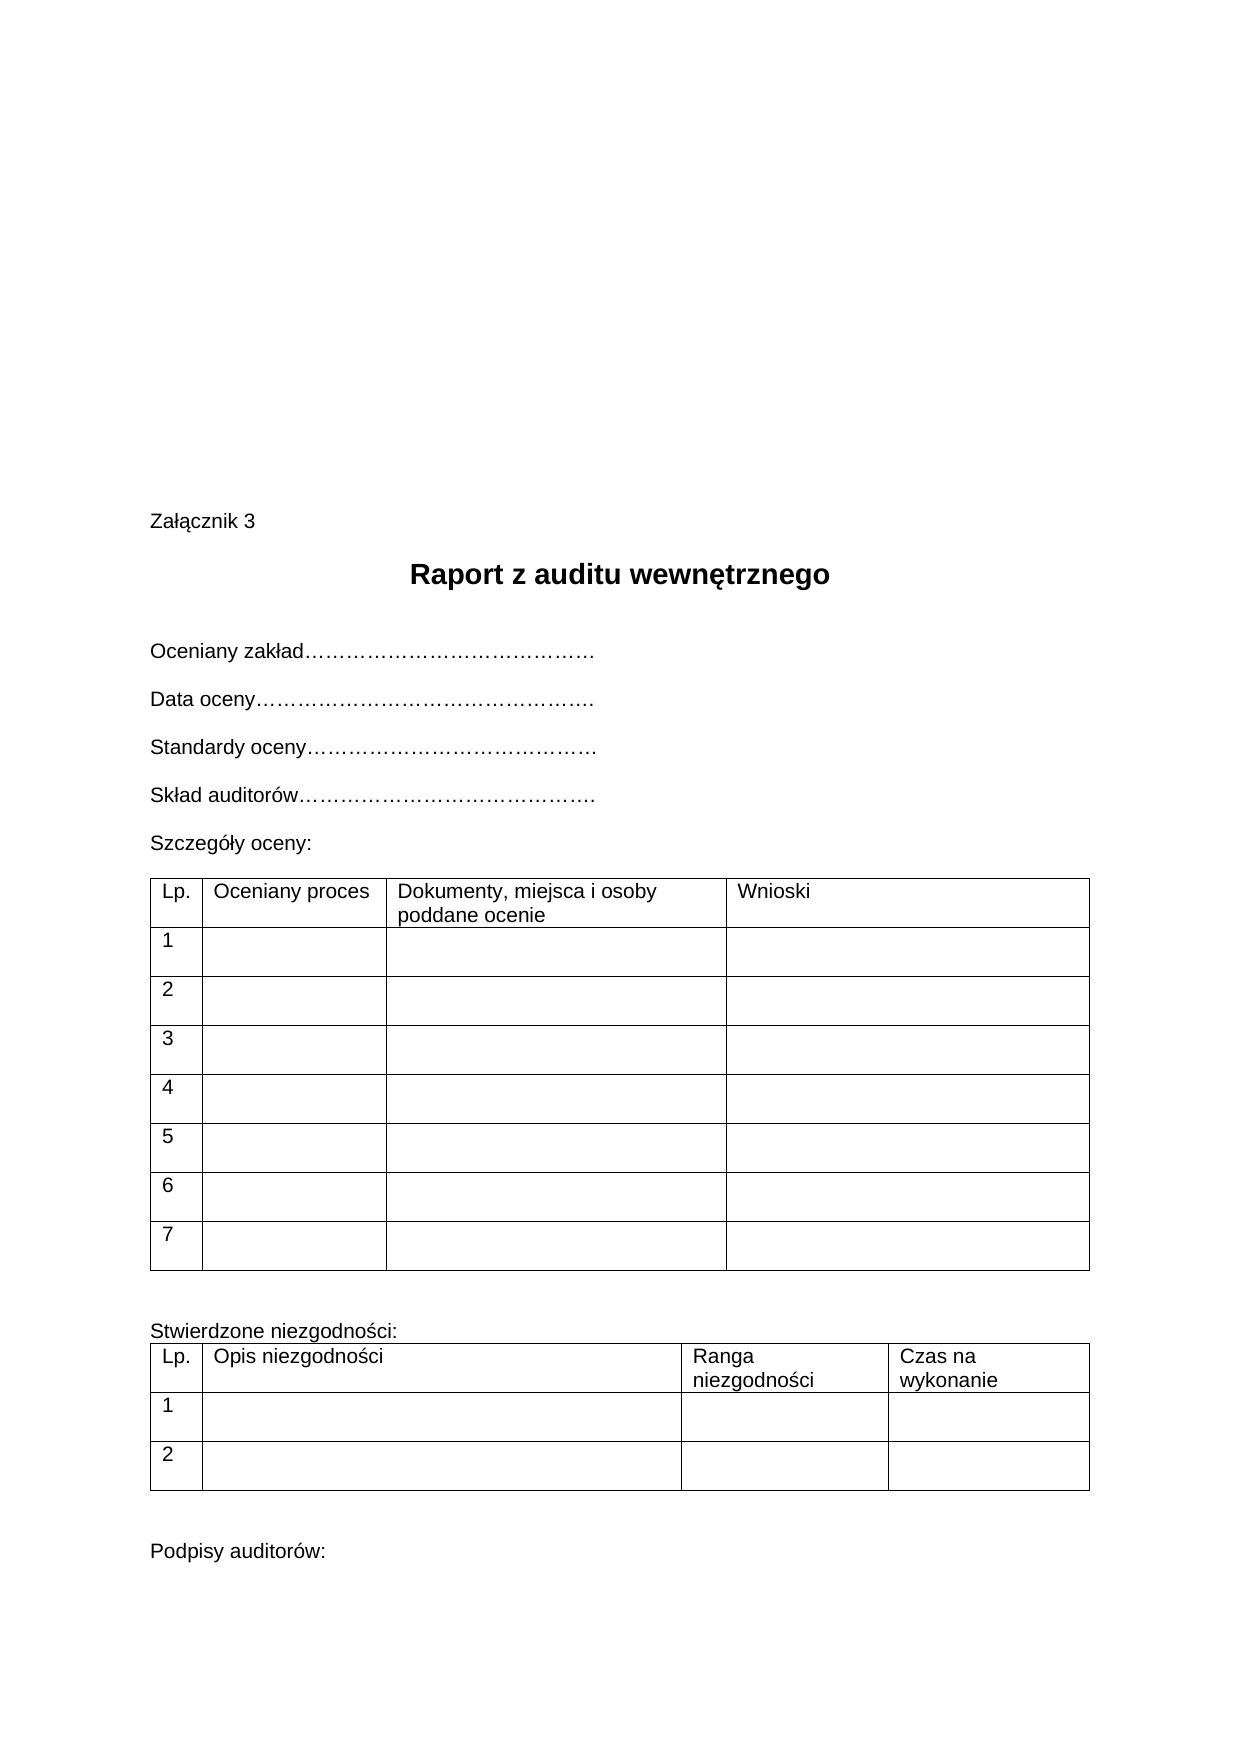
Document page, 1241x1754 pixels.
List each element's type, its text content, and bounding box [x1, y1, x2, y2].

text Skład auditorów……………………………………. [150, 782, 1090, 806]
text Szczegóły oceny: [150, 830, 1090, 854]
table_cell [727, 1173, 1089, 1221]
table_cell [203, 1442, 681, 1490]
text Oceniany zakład…………………………………… [150, 639, 1090, 663]
table_cell [727, 1026, 1089, 1074]
table_header Ranga niezgodności [682, 1344, 888, 1392]
table_cell [203, 1026, 386, 1074]
table_header Opis niezgodności [203, 1344, 681, 1392]
table_cell [203, 1222, 386, 1270]
text Data oceny…………………………………………. [150, 687, 1090, 711]
table_cell 2 [151, 977, 202, 1025]
table_cell [387, 1026, 726, 1074]
text Załącznik 3 [150, 509, 1090, 533]
table_header Lp. [151, 879, 202, 927]
text Podpisy auditorów: [150, 1539, 1090, 1563]
table_cell [203, 977, 386, 1025]
table_cell [889, 1393, 1089, 1441]
table_cell [889, 1442, 1089, 1490]
table_cell [682, 1393, 888, 1441]
table_cell [727, 1075, 1089, 1123]
table_cell [727, 977, 1089, 1025]
text Raport z auditu wewnętrznego [150, 557, 1090, 591]
table_cell 5 [151, 1124, 202, 1172]
table_cell 4 [151, 1075, 202, 1123]
table_cell [727, 928, 1089, 976]
table_cell 1 [151, 1393, 202, 1441]
table_header Czas na wykonanie [889, 1344, 1089, 1392]
table_cell [387, 928, 726, 976]
table_cell 1 [151, 928, 202, 976]
table_cell [203, 928, 386, 976]
table_header Lp. [151, 1344, 202, 1392]
table_header Dokumenty, miejsca i osoby poddane ocenie [387, 879, 726, 927]
table_cell [387, 1222, 726, 1270]
table_header Wnioski [727, 879, 1089, 927]
text Standardy oceny…………………………………… [150, 734, 1090, 758]
table_cell 3 [151, 1026, 202, 1074]
text Stwierdzone niezgodności: [150, 1319, 1090, 1343]
table_cell [203, 1124, 386, 1172]
table_cell [682, 1442, 888, 1490]
table_cell 7 [151, 1222, 202, 1270]
table_cell [387, 1124, 726, 1172]
table_cell 6 [151, 1173, 202, 1221]
table_cell [387, 977, 726, 1025]
table_cell [727, 1222, 1089, 1270]
table_cell [203, 1075, 386, 1123]
table_cell [387, 1075, 726, 1123]
table_cell [727, 1124, 1089, 1172]
table_header Oceniany proces [203, 879, 386, 927]
table_cell [203, 1173, 386, 1221]
table_cell [387, 1173, 726, 1221]
table_cell [203, 1393, 681, 1441]
table_cell 2 [151, 1442, 202, 1490]
